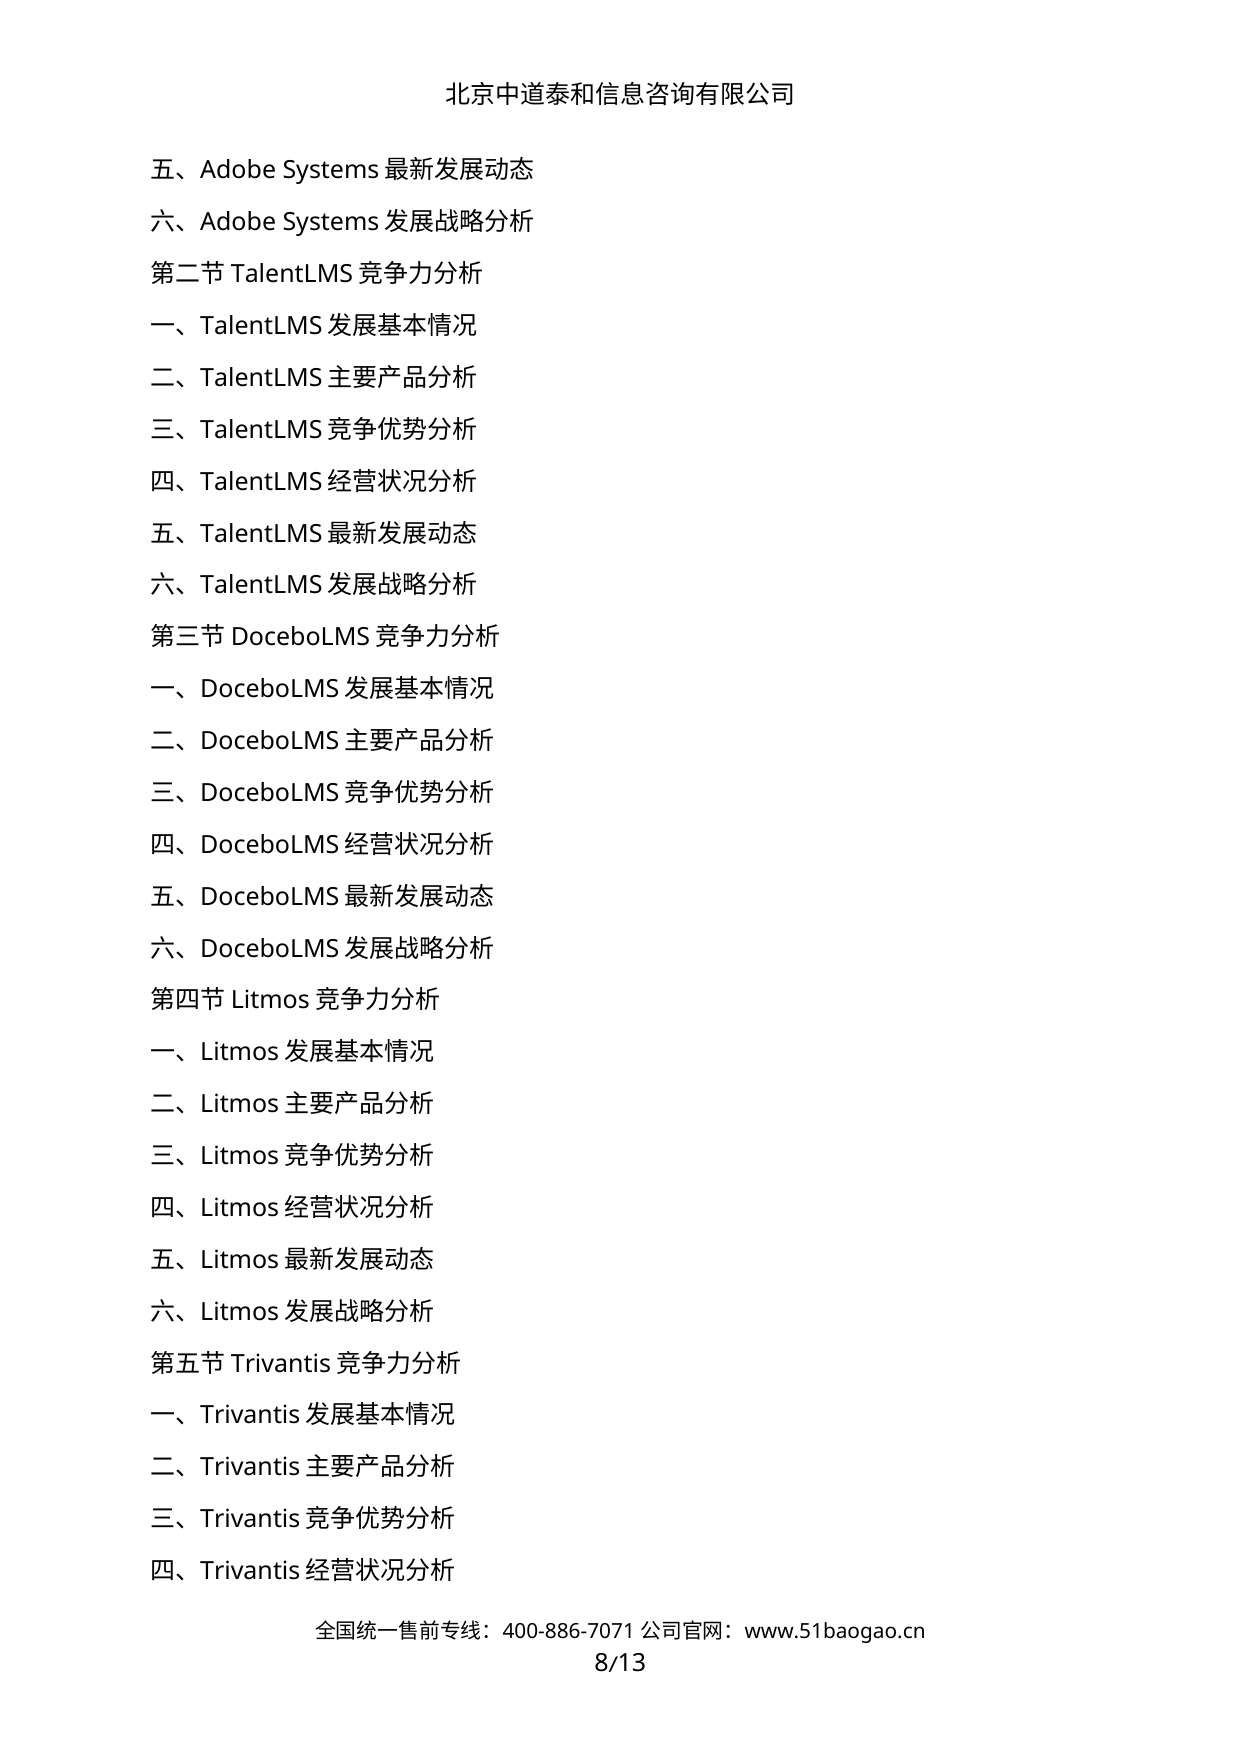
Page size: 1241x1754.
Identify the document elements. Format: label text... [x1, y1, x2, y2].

text 三、Litmos竞争优势分析 [150, 1136, 1090, 1172]
text 四、Trivantis经营状况分析 [150, 1551, 1090, 1587]
text 五、DoceboLMS最新发展动态 [150, 876, 1090, 912]
text 二、Trivantis主要产品分析 [150, 1447, 1090, 1483]
text 三、TalentLMS竞争优势分析 [150, 409, 1090, 446]
text 三、Trivantis竞争优势分析 [150, 1499, 1090, 1535]
text 一、DoceboLMS发展基本情况 [150, 669, 1090, 705]
text 五、TalentLMS最新发展动态 [150, 513, 1090, 549]
text 四、TalentLMS经营状况分析 [150, 461, 1090, 497]
text 五、Litmos最新发展动态 [150, 1239, 1090, 1276]
text 六、TalentLMS发展战略分析 [150, 565, 1090, 601]
text 一、Trivantis发展基本情况 [150, 1395, 1090, 1431]
text 五、Adobe Systems最新发展动态 [150, 150, 1090, 186]
text 四、DoceboLMS经营状况分析 [150, 824, 1090, 861]
text 六、Litmos发展战略分析 [150, 1291, 1090, 1327]
text 第二节 TalentLMS竞争力分析 [150, 254, 1090, 290]
text 第五节 Trivantis竞争力分析 [150, 1343, 1090, 1379]
text 二、Litmos主要产品分析 [150, 1084, 1090, 1120]
text 二、TalentLMS主要产品分析 [150, 357, 1090, 394]
text 一、Litmos发展基本情况 [150, 1032, 1090, 1068]
text 三、DoceboLMS竞争优势分析 [150, 772, 1090, 809]
text 四、Litmos经营状况分析 [150, 1187, 1090, 1224]
text 第三节 DoceboLMS竞争力分析 [150, 617, 1090, 653]
text 一、TalentLMS发展基本情况 [150, 306, 1090, 342]
text 第四节 Litmos竞争力分析 [150, 980, 1090, 1016]
text 二、DoceboLMS主要产品分析 [150, 721, 1090, 757]
text 六、DoceboLMS发展战略分析 [150, 928, 1090, 964]
text 六、Adobe Systems发展战略分析 [150, 202, 1090, 238]
